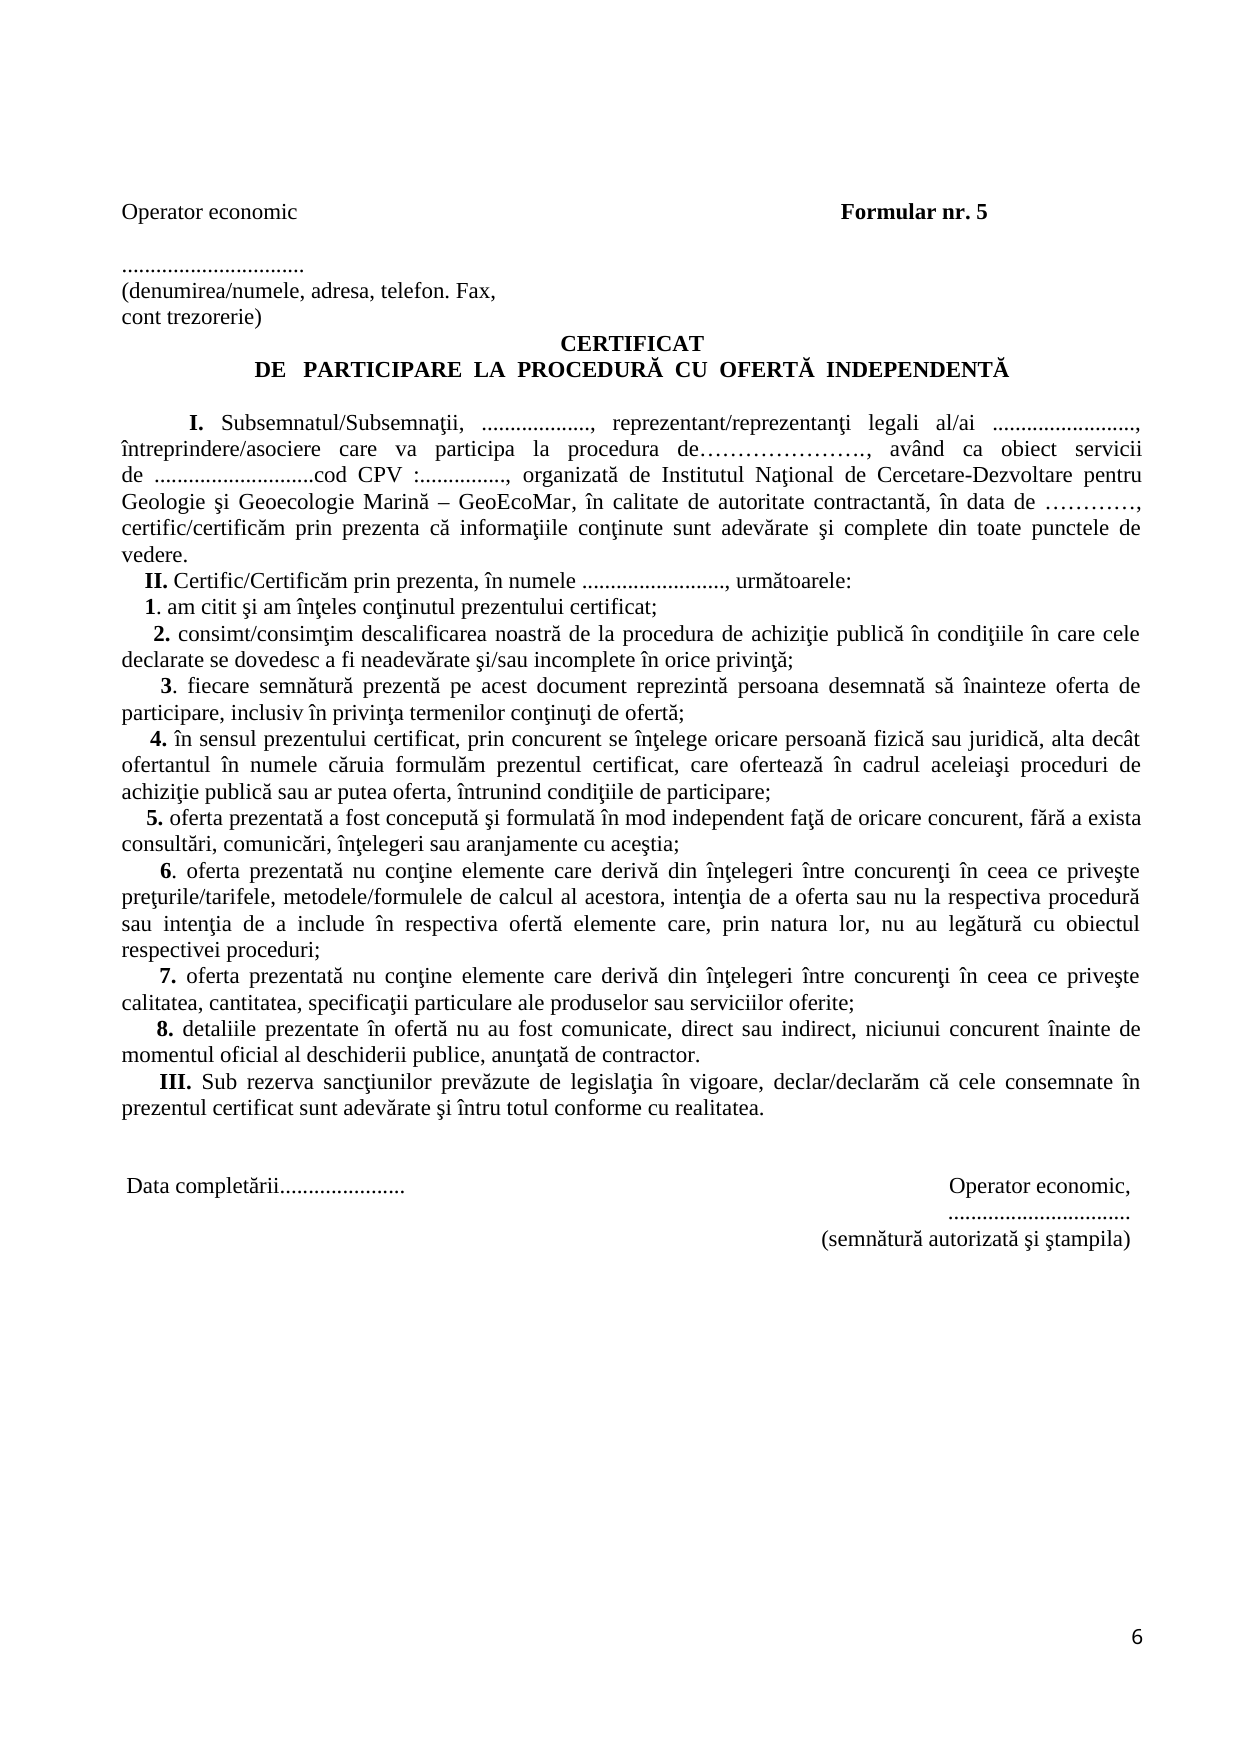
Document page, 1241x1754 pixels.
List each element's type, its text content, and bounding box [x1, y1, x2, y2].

text Operator economic Formular nr. 5 [121, 198, 1143, 224]
text II. Certific/Certificăm prin prezenta, în numele ........................., următoarele: [121, 567, 1143, 593]
text 5. oferta prezentată a fost concepută şi formulată în mod independent faţă de oricare concurent, fără a exista consultări, comunicări, înţelegeri sau aranjamente cu aceştia; [121, 804, 1143, 857]
text 1. am citit şi am înţeles conţinutul prezentului certificat; [121, 593, 1143, 620]
text 4. în sensul prezentului certificat, prin concurent se înţelege oricare persoană fizică sau juridică, alta decât ofertantul în numele căruia formulăm prezentul certificat, care ofertează în cadrul aceleiaşi proceduri de achiziţie publică sau ar putea oferta, întrunind condiţiile de participare; [121, 725, 1143, 804]
text 8. detaliile prezentate în ofertă nu au fost comunicate, direct sau indirect, niciunui concurent înainte de momentul oficial al deschiderii publice, anunţată de contractor. [121, 1015, 1143, 1068]
text ................................ [121, 251, 1143, 277]
text III. Sub rezerva sancţiunilor prevăzute de legislaţia în vigoare, declar/declarăm că cele consemnate în prezentul certificat sunt adevărate şi întru totul conforme cu realitatea. [121, 1068, 1143, 1120]
text DE PARTICIPARE LA PROCEDURĂ CU OFERTĂ INDEPENDENTĂ [121, 356, 1143, 382]
table_header Data completării...................... [125, 1171, 598, 1253]
text 2. consimt/consimţim descalificarea noastră de la procedura de achiziţie publică în condiţiile în care cele declarate se dovedesc a fi neadevărate şi/sau incomplete în orice privinţă; [121, 620, 1143, 672]
text cont trezorerie) [121, 303, 1143, 330]
text (denumirea/numele, adresa, telefon. Fax, [121, 277, 1143, 303]
text CERTIFICAT [121, 330, 1143, 356]
text 3. fiecare semnătură prezentă pe acest document reprezintă persoana desemnată să înainteze oferta de participare, inclusiv în privinţa termenilor conţinuţi de ofertă; [121, 672, 1143, 725]
table_header Operator economic, ................................ (semnătură autorizată şi ştampila) [598, 1171, 1132, 1253]
text 6. oferta prezentată nu conţine elemente care derivă din înţelegeri între concurenţi în ceea ce priveşte preţurile/tarifele, metodele/formulele de calcul al acestora, intenţia de a oferta sau nu la respectiva procedură sau intenţia de a include în respectiva ofertă elemente care, prin natura lor, nu au legătură cu obiectul respectivei proceduri; [121, 857, 1143, 962]
text 7. oferta prezentată nu conţine elemente care derivă din înţelegeri între concurenţi în ceea ce priveşte calitatea, cantitatea, specificaţii particulare ale produselor sau serviciilor oferite; [121, 962, 1143, 1015]
text I. Subsemnatul/Subsemnaţii, ..................., reprezentant/reprezentanţi legali al/ai ........................., întreprindere/asociere care va participa la procedura de…………………., având ca obiect servicii de ............................cod CPV :..............., organizată de Institutul Naţional de Cercetare-Dezvoltare pentru Geologie şi Geoecologie Marină – GeoEcoMar, în calitate de autoritate contractantă, în data de …………, certific/certificăm prin prezenta că informaţiile conţinute sunt adevărate şi complete din toate punctele de vedere. [121, 409, 1143, 567]
